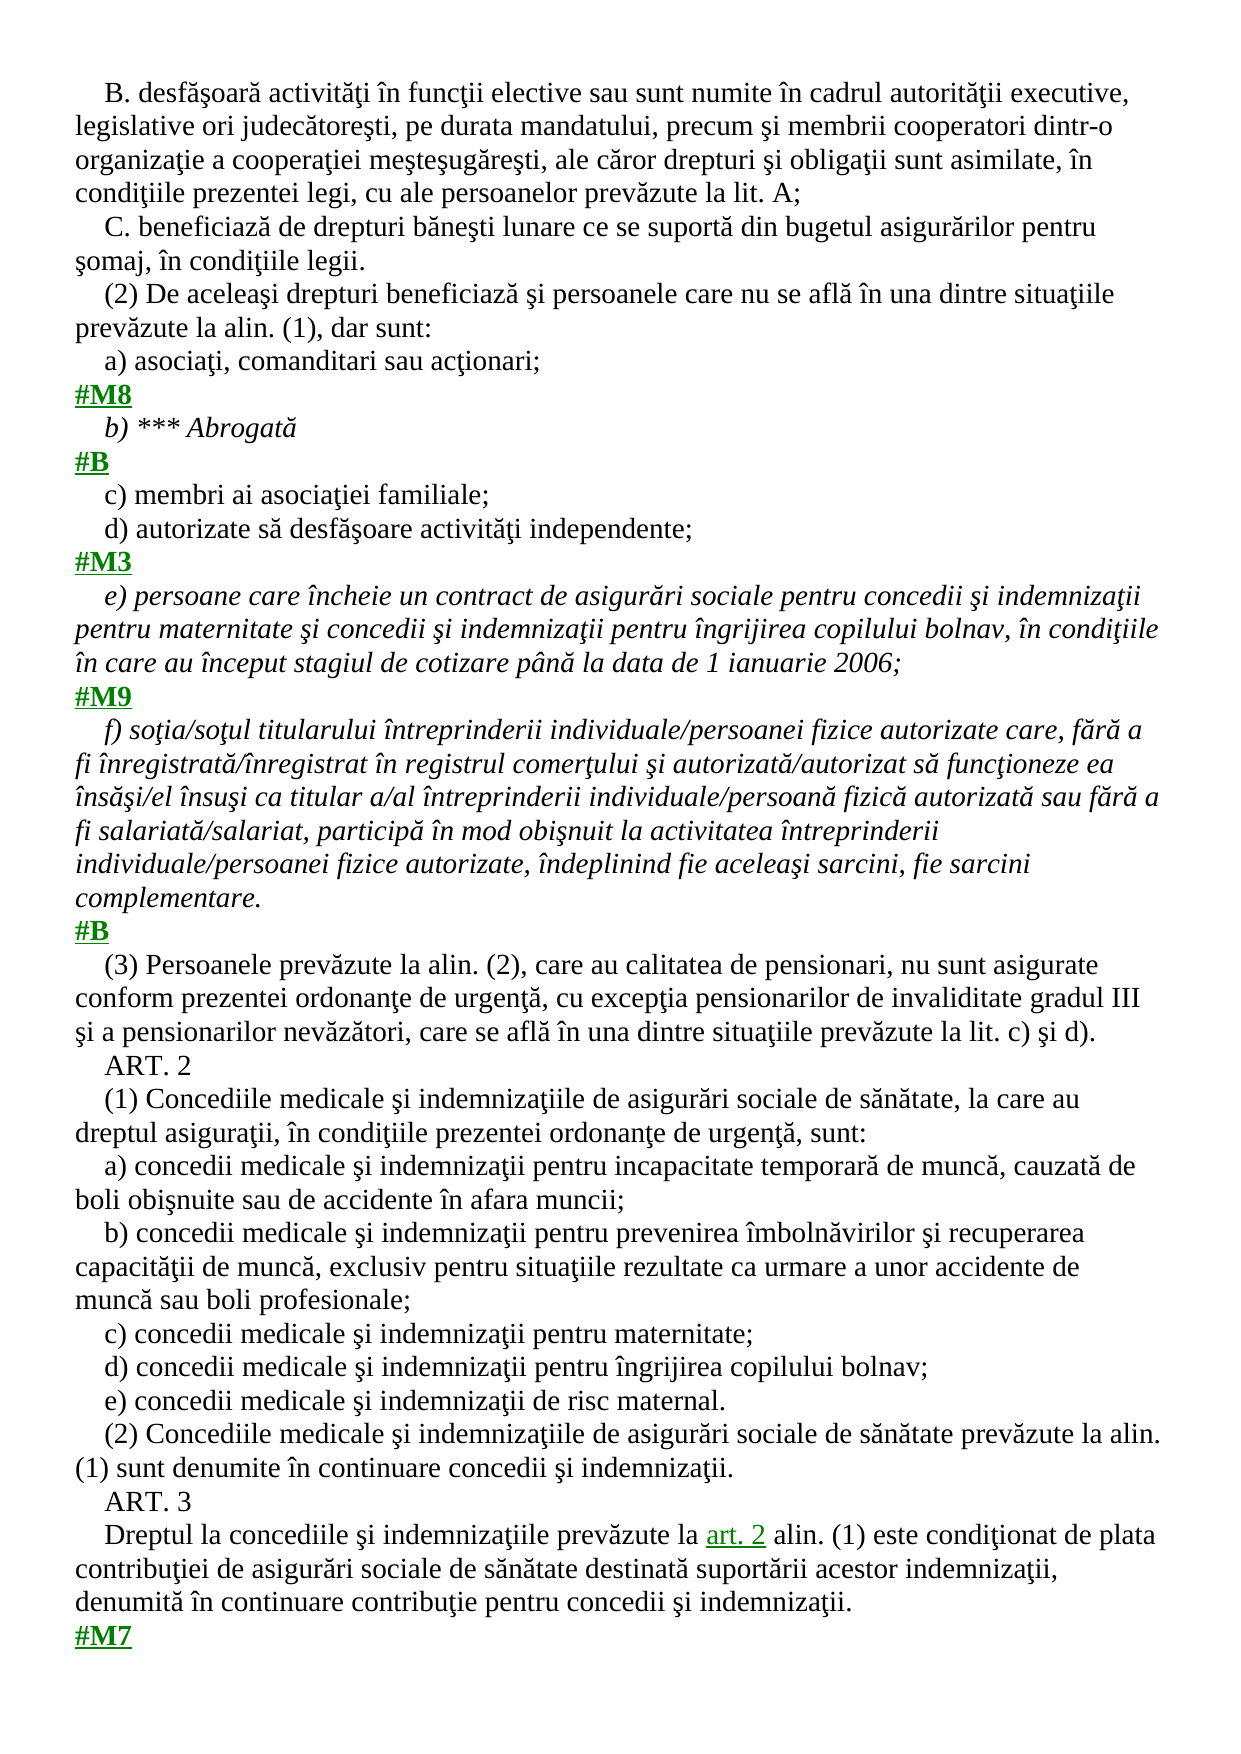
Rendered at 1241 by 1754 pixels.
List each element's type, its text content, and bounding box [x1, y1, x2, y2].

text (1) Concediile medicale şi indemnizaţiile de asigurări sociale de sănătate, la care au dreptul asiguraţii, în condiţiile prezentei ordonanţe de urgenţă, sunt: [75, 1081, 1165, 1148]
text a) asociaţi, comanditari sau acţionari; [75, 343, 1165, 377]
text e) persoane care încheie un contract de asigurări sociale pentru concedii şi indemnizaţii pentru maternitate şi concedii şi indemnizaţii pentru îngrijirea copilului bolnav, în condiţiile în care au început stagiul de cotizare până la data de 1 ianuarie 2006; [75, 578, 1165, 679]
text #B [75, 444, 1165, 477]
text (2) De aceleaşi drepturi beneficiază şi persoanele care nu se află în una dintre situaţiile prevăzute la alin. (1), dar sunt: [75, 276, 1165, 343]
text e) concedii medicale şi indemnizaţii de risc maternal. [75, 1383, 1165, 1417]
text ART. 3 [75, 1484, 1165, 1517]
text b) *** Abrogată [75, 410, 1165, 444]
text B. desfăşoară activităţi în funcţii elective sau sunt numite în cadrul autorităţii executive, legislative ori judecătoreşti, pe durata mandatului, precum şi membrii cooperatori dintr-o organizaţie a cooperaţiei meşteşugăreşti, ale căror drepturi şi obligaţii sunt asimilate, în condiţiile prezentei legi, cu ale persoanelor prevăzute la lit. A; [75, 75, 1165, 209]
text #M8 [75, 377, 1165, 410]
text d) concedii medicale şi indemnizaţii pentru îngrijirea copilului bolnav; [75, 1349, 1165, 1383]
text a) concedii medicale şi indemnizaţii pentru incapacitate temporară de muncă, cauzată de boli obişnuite sau de accidente în afara muncii; [75, 1148, 1165, 1215]
text c) membri ai asociaţiei familiale; [75, 477, 1165, 511]
text #M3 [75, 544, 1165, 578]
text Dreptul la concediile şi indemnizaţiile prevăzute la art. 2 alin. (1) este condiţionat de plata contribuţiei de asigurări sociale de sănătate destinată suportării acestor indemnizaţii, denumită în continuare contribuţie pentru concedii şi indemnizaţii. [75, 1517, 1165, 1618]
text #M9 [75, 679, 1165, 712]
text c) concedii medicale şi indemnizaţii pentru maternitate; [75, 1316, 1165, 1349]
text ART. 2 [75, 1048, 1165, 1081]
text C. beneficiază de drepturi băneşti lunare ce se suportă din bugetul asigurărilor pentru şomaj, în condiţiile legii. [75, 209, 1165, 276]
text (3) Persoanele prevăzute la alin. (2), care au calitatea de pensionari, nu sunt asigurate conform prezentei ordonanţe de urgenţă, cu excepţia pensionarilor de invaliditate gradul III şi a pensionarilor nevăzători, care se află în una dintre situaţiile prevăzute la lit. c) şi d). [75, 947, 1165, 1048]
text f) soţia/soţul titularului întreprinderii individuale/persoanei fizice autorizate care, fără a fi înregistrată/înregistrat în registrul comerţului şi autorizată/autorizat să funcţioneze ea însăşi/el însuşi ca titular a/al întreprinderii individuale/persoană fizică autorizată sau fără a fi salariată/salariat, participă în mod obişnuit la activitatea întreprinderii individuale/persoanei fizice autorizate, îndeplinind fie aceleaşi sarcini, fie sarcini complementare. [75, 712, 1165, 913]
text (2) Concediile medicale şi indemnizaţiile de asigurări sociale de sănătate prevăzute la alin. (1) sunt denumite în continuare concedii şi indemnizaţii. [75, 1417, 1165, 1484]
text #M7 [75, 1618, 1165, 1651]
text d) autorizate să desfăşoare activităţi independente; [75, 511, 1165, 544]
text #B [75, 913, 1165, 947]
text b) concedii medicale şi indemnizaţii pentru prevenirea îmbolnăvirilor şi recuperarea capacităţii de muncă, exclusiv pentru situaţiile rezultate ca urmare a unor accidente de muncă sau boli profesionale; [75, 1215, 1165, 1316]
